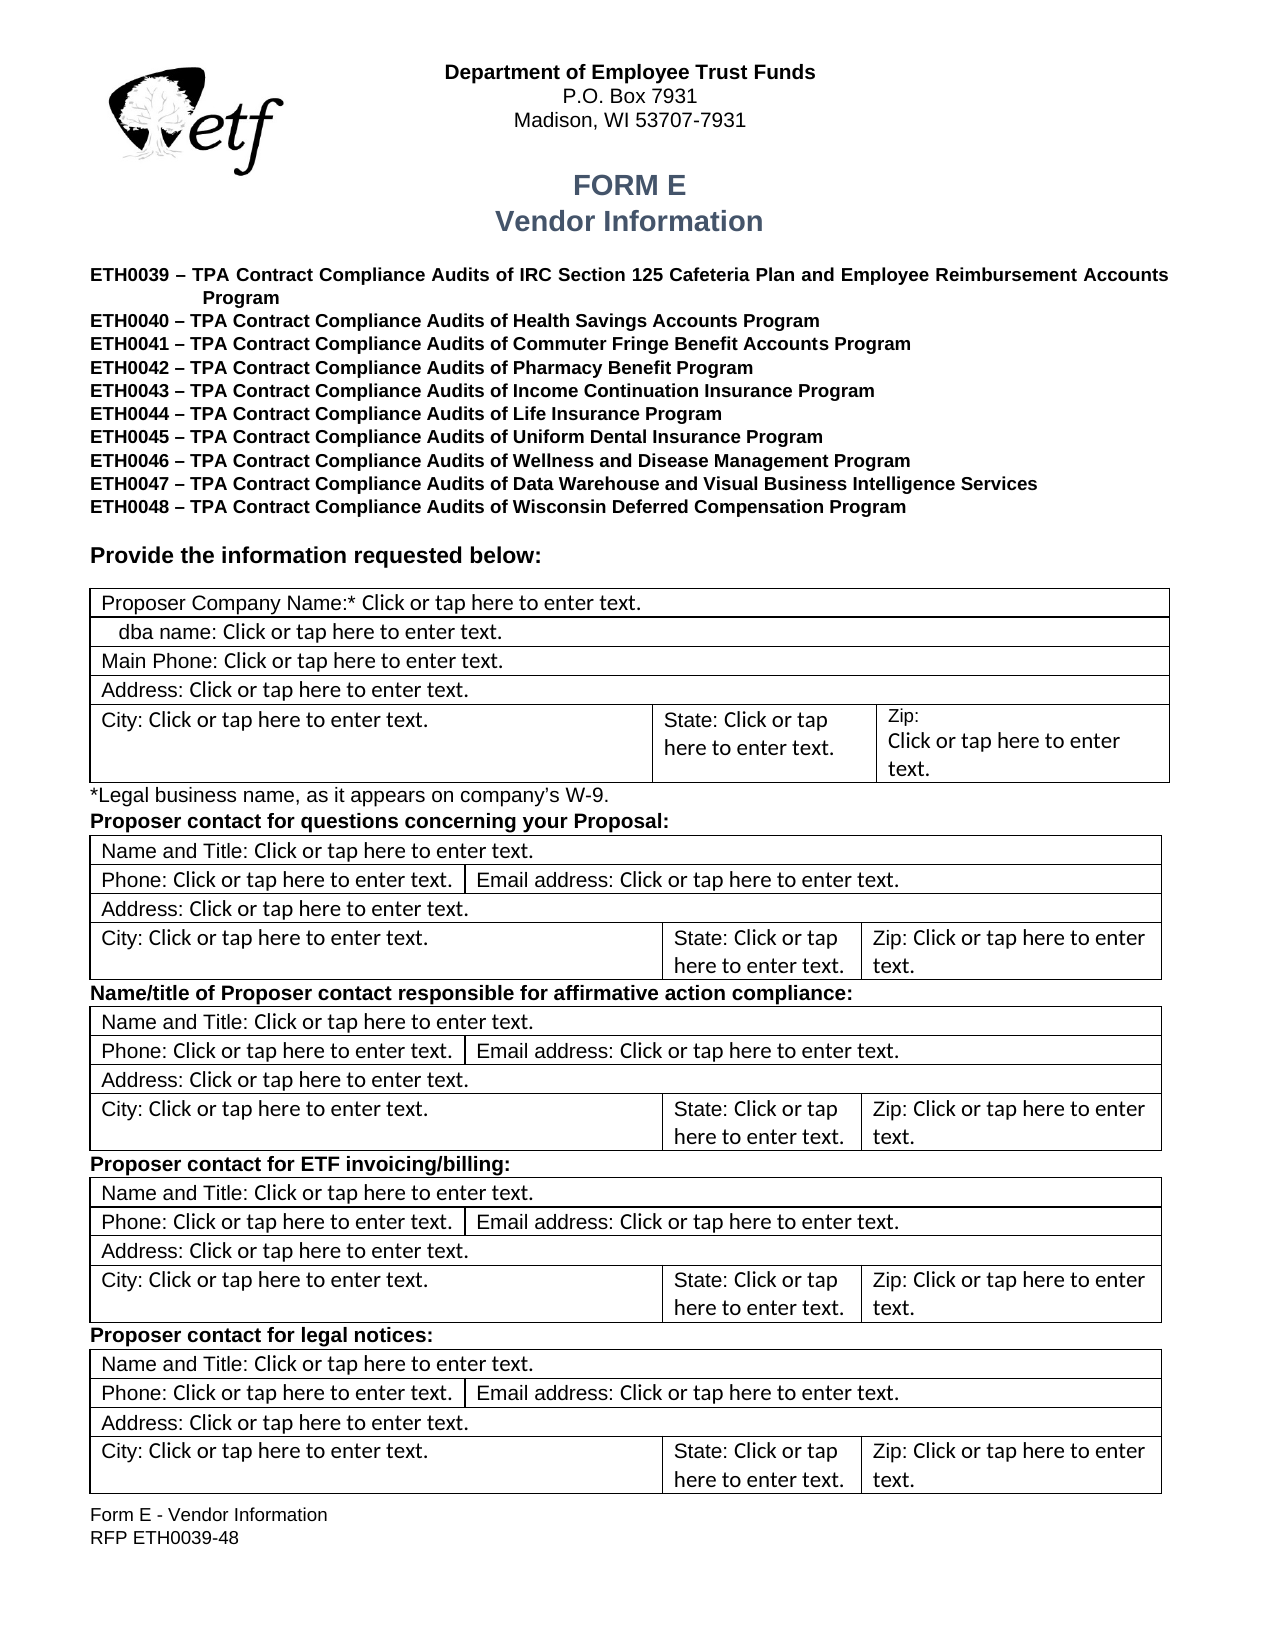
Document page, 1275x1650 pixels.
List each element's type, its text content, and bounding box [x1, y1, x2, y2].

text Madison, WI 53707-7931 [303, 108, 1170, 132]
table_cell Phone: [91, 1036, 464, 1064]
table_cell City: [91, 1094, 662, 1150]
table_cell Zip: [862, 1094, 1161, 1150]
text ETH0043 – TPA Contract Compliance Audits of Income Continuation Insurance Program [90, 380, 1170, 401]
picture [79, 46, 303, 194]
table_cell City: [91, 705, 652, 782]
text Provide the information requested below: [90, 542, 1170, 569]
table_header Name and Title: [91, 1350, 1161, 1377]
text P.O. Box 7931 [303, 84, 1170, 108]
text ETH0042 – TPA Contract Compliance Audits of Pharmacy Benefit Program [90, 356, 1170, 378]
table_cell City: [91, 923, 662, 979]
table_cell State: [663, 1094, 861, 1150]
text Proposer contact for legal notices: [90, 1323, 1170, 1347]
text ETH0039 – TPA Contract Compliance Audits of IRC Section 125 Cafeteria Plan and Employee Reimbursement Accounts Program [90, 263, 1170, 308]
text Department of Employee Trust Funds [303, 60, 1170, 84]
table_cell Zip: [862, 1266, 1161, 1322]
text ETH0046 – TPA Contract Compliance Audits of Wellness and Disease Management Program [90, 449, 1170, 471]
table_cell State: [653, 705, 876, 782]
text ETH0048 – TPA Contract Compliance Audits of Wisconsin Deferred Compensation Program [90, 496, 1170, 517]
table_header Proposer Company Name:* [91, 589, 1169, 616]
table_cell Address: [91, 676, 1169, 704]
table_cell Address: [91, 1408, 1161, 1436]
table_cell Address: [91, 894, 1161, 922]
text ETH0041 – TPA Contract Compliance Audits of Commuter Fringe Benefit Accounts Program [90, 333, 1170, 355]
table_cell Phone: [91, 865, 464, 893]
table_cell Address: [91, 1065, 1161, 1093]
text ETH0047 – TPA Contract Compliance Audits of Data Warehouse and Visual Business Intelligence Services [90, 473, 1170, 494]
table_cell Phone: [91, 1379, 464, 1407]
table_cell dba name: [91, 618, 1169, 646]
text Name/title of Proposer contact responsible for affirmative action compliance: [90, 980, 1170, 1004]
table_cell Zip: [862, 1437, 1161, 1493]
text Vendor Information [88, 204, 1170, 238]
text Proposer contact for ETF invoicing/billing: [90, 1151, 1170, 1175]
table_cell City: [91, 1437, 662, 1493]
table_cell State: [663, 1266, 861, 1322]
table_cell Zip: [862, 923, 1161, 979]
text ETH0040 – TPA Contract Compliance Audits of Health Savings Accounts Program [90, 310, 1170, 332]
text FORM E [89, 168, 1170, 202]
table_cell Main Phone: [91, 647, 1169, 674]
text *Legal business name, as it appears on company’s W-9. [90, 783, 1170, 807]
table_cell Address: [91, 1236, 1161, 1264]
table_cell Email address: [466, 1036, 1161, 1064]
table_header Name and Title: [91, 1178, 1161, 1206]
text Proposer contact for questions concerning your Proposal: [90, 809, 1170, 833]
table_cell Email address: [466, 1379, 1161, 1407]
table_cell State: [663, 923, 861, 979]
table_cell City: [91, 1266, 662, 1322]
table_cell Email address: [466, 1208, 1161, 1235]
table_cell Email address: [466, 865, 1161, 893]
table_cell Phone: [91, 1208, 464, 1235]
table_cell State: [663, 1437, 861, 1493]
table_header Name and Title: [91, 1007, 1161, 1035]
table_cell Zip: [877, 705, 1169, 782]
table_header Name and Title: [91, 836, 1161, 864]
text ETH0045 – TPA Contract Compliance Audits of Uniform Dental Insurance Program [90, 426, 1170, 448]
text ETH0044 – TPA Contract Compliance Audits of Life Insurance Program [90, 403, 1170, 424]
